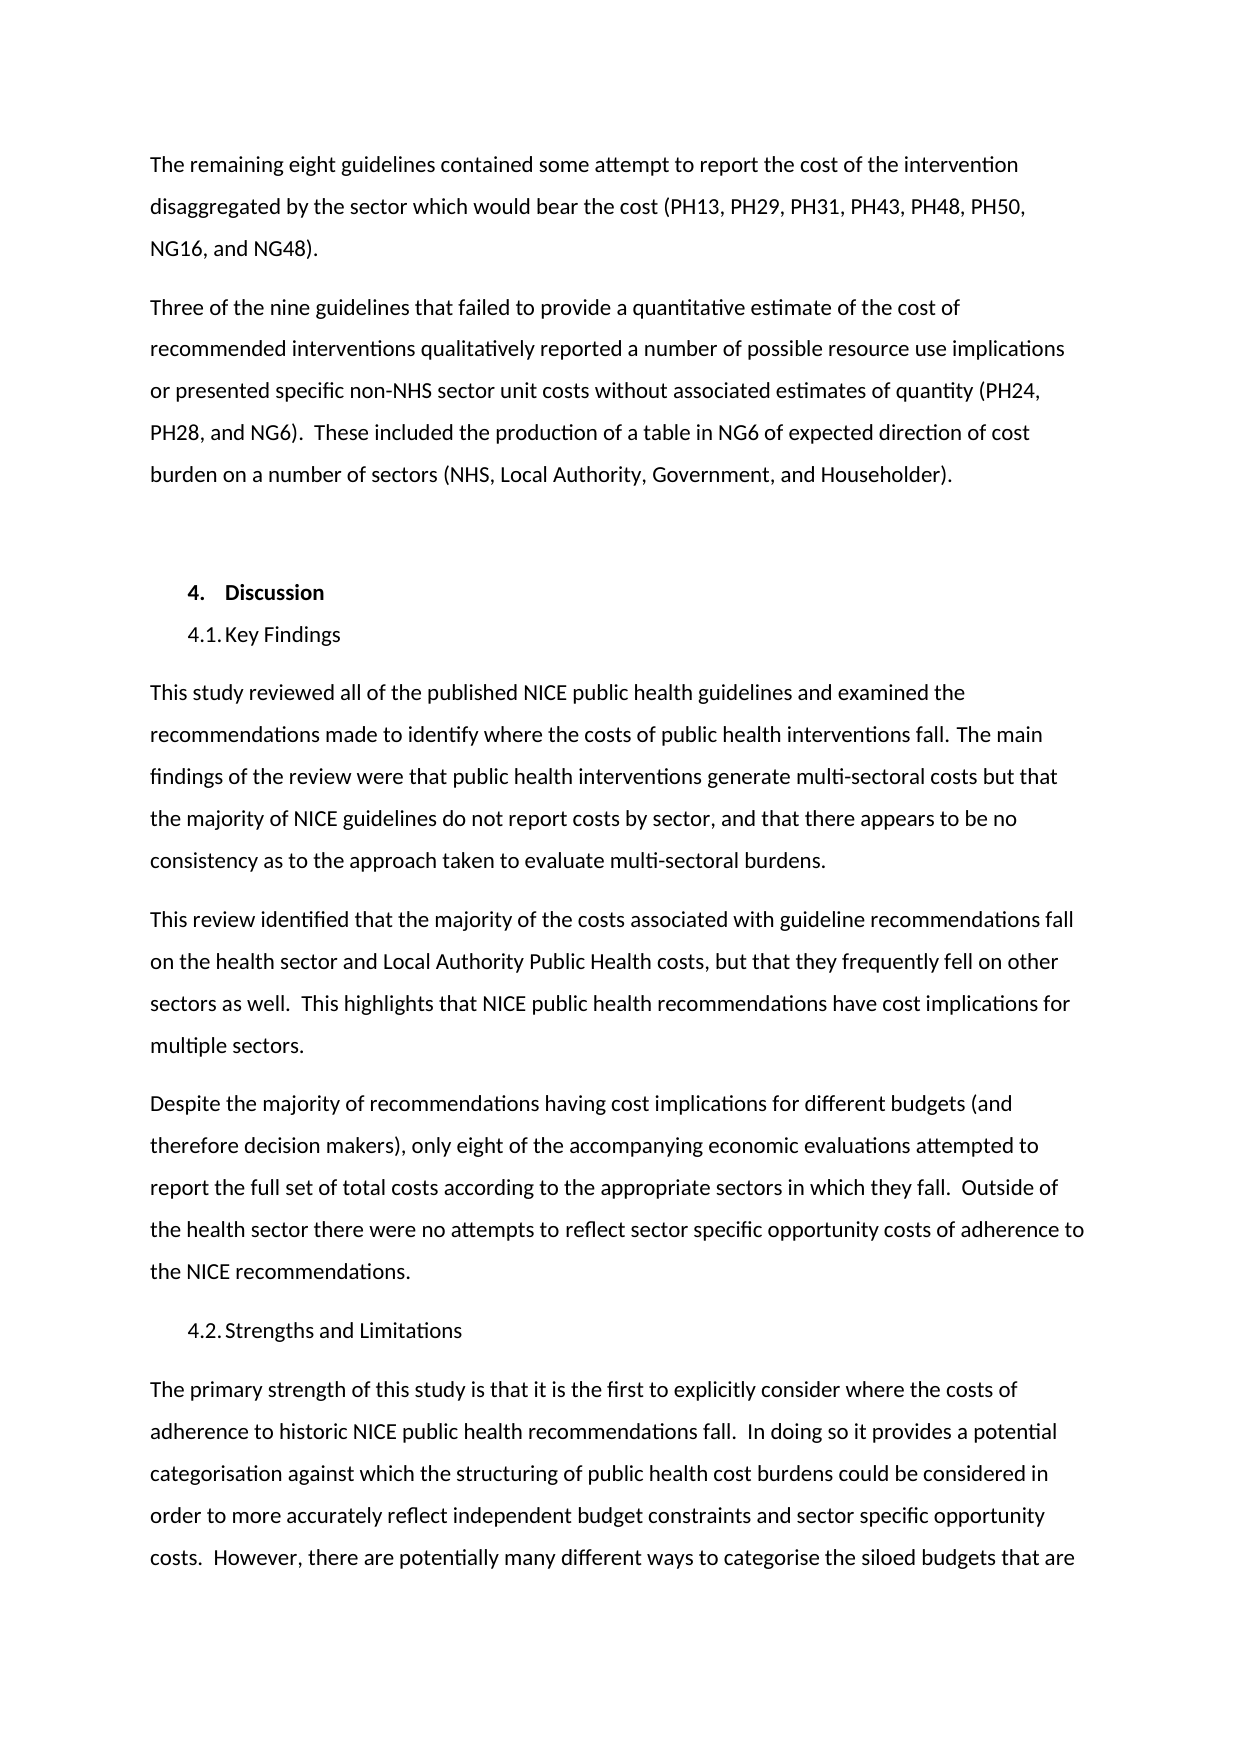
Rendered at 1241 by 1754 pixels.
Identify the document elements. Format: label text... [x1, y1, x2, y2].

list Discussion [187, 578, 1090, 606]
text Three of the nine guidelines that failed to provide a quantitative estimate of the cost of recommended interventions qualitatively reported a number of possible resource use implications or presented specific non-NHS sector unit costs without associated estimates of quantity (PH24, PH28, and NG6). These included the production of a table in NG6 of expected direction of cost burden on a number of sectors (NHS, Local Authority, Government, and Householder). [150, 293, 1090, 488]
list Key Findings [187, 620, 1090, 648]
text The remaining eight guidelines contained some attempt to report the cost of the intervention disaggregated by the sector which would bear the cost (PH13, PH29, PH31, PH43, PH48, PH50, NG16, and NG48). [150, 150, 1090, 262]
text This review identified that the majority of the costs associated with guideline recommendations fall on the health sector and Local Authority Public Health costs, but that they frequently fell on other sectors as well. This highlights that NICE public health recommendations have cost implications for multiple sectors. [150, 905, 1090, 1059]
text Despite the majority of recommendations having cost implications for different budgets (and therefore decision makers), only eight of the accompanying economic evaluations attempted to report the full set of total costs according to the appropriate sectors in which they fall. Outside of the health sector there were no attempts to reflect sector specific opportunity costs of adherence to the NICE recommendations. [150, 1089, 1090, 1286]
text This study reviewed all of the published NICE public health guidelines and examined the recommendations made to identify where the costs of public health interventions fall. The main findings of the review were that public health interventions generate multi-sectoral costs but that the majority of NICE guidelines do not report costs by sector, and that there appears to be no consistency as to the approach taken to evaluate multi-sectoral burdens. [150, 678, 1090, 874]
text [150, 1375, 1090, 1571]
list Strengths and Limitations [187, 1316, 1090, 1344]
